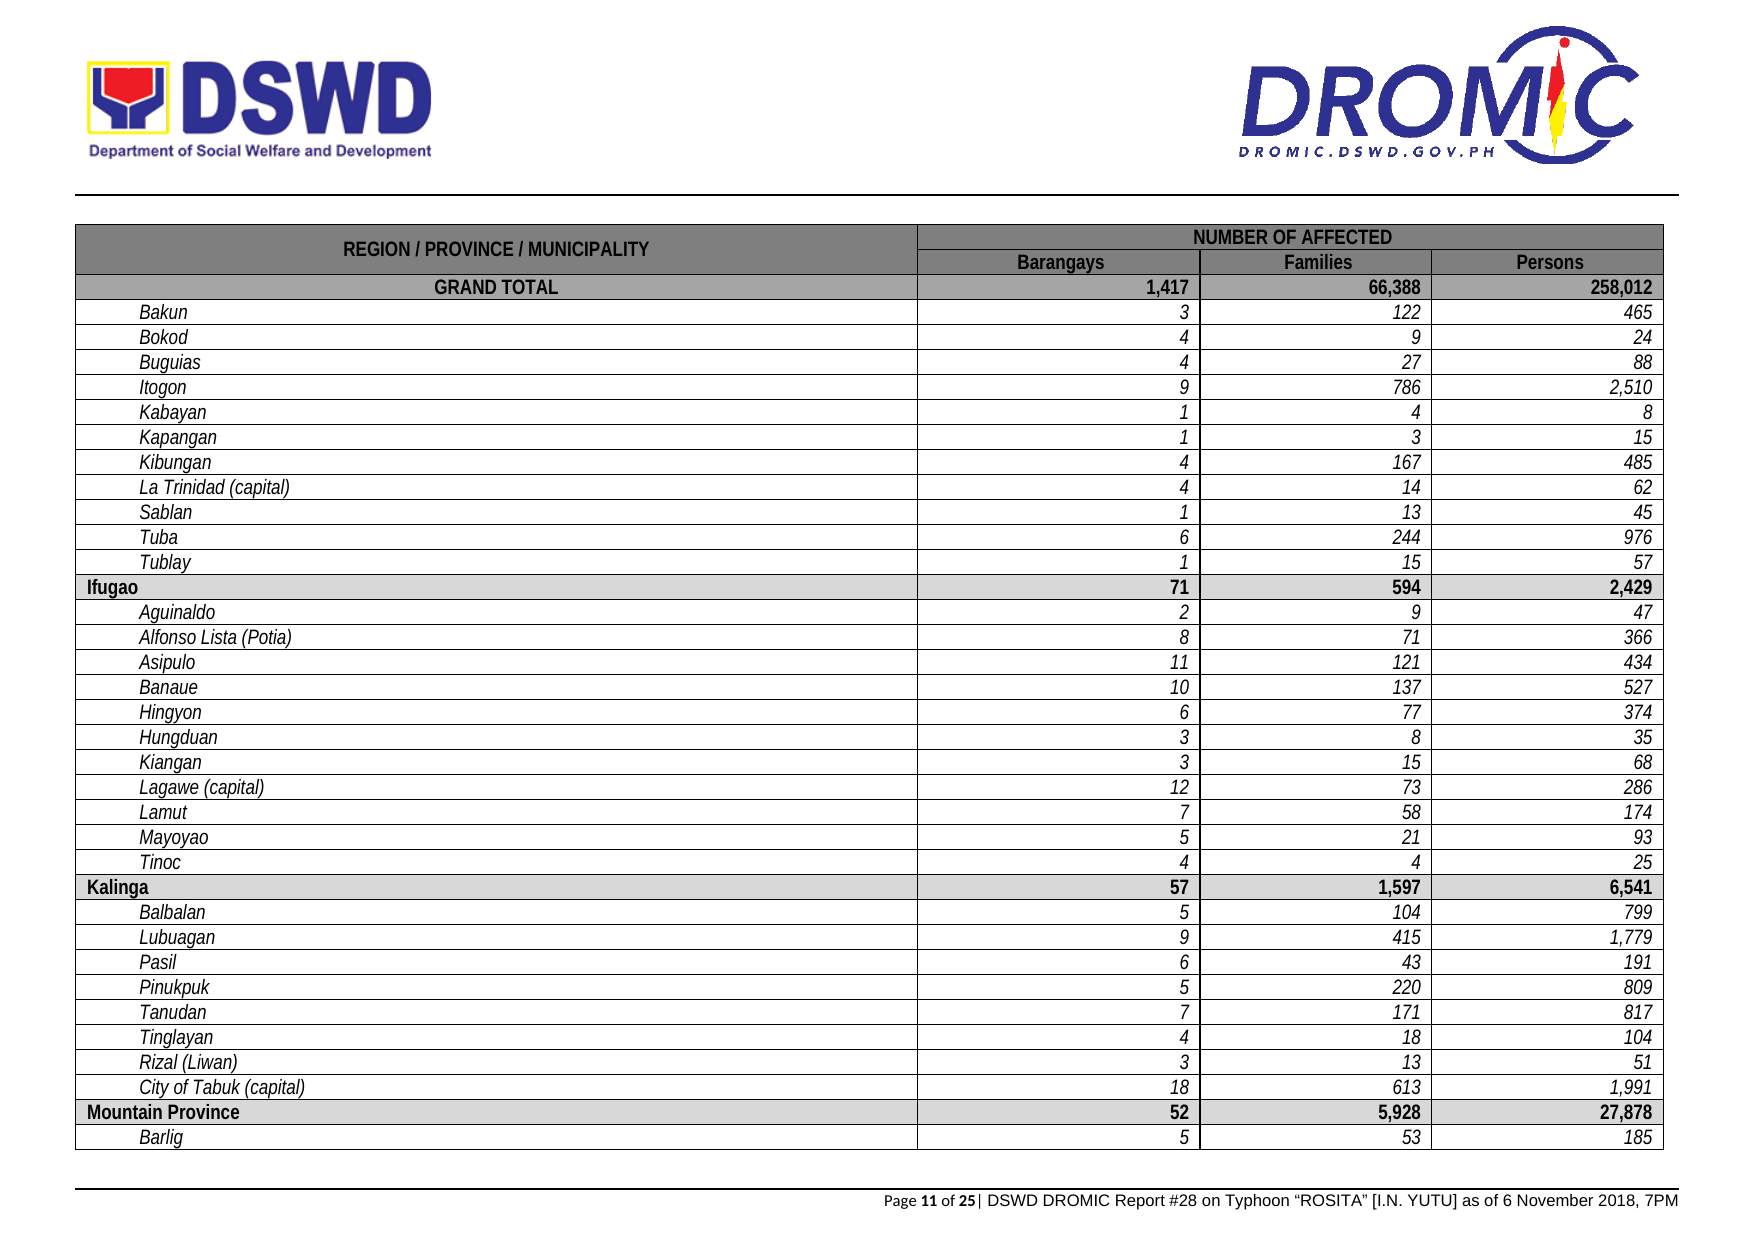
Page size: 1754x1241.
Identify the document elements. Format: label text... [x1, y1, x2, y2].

table_cell 3 [918, 1050, 1199, 1074]
table_cell [76, 350, 128, 374]
table_cell 7 [918, 1000, 1199, 1024]
table_cell 2,429 [1432, 575, 1663, 599]
table_cell GRAND TOTAL [76, 275, 917, 299]
table_cell 2,510 [1432, 375, 1663, 399]
table_cell Mayoyao [128, 825, 917, 849]
table_cell [76, 1125, 128, 1149]
table_cell Sablan [128, 500, 917, 524]
table_cell [76, 775, 128, 799]
table_cell [76, 475, 128, 499]
table_cell 73 [1201, 775, 1431, 799]
table_cell [76, 375, 128, 399]
table_cell 5 [918, 975, 1199, 999]
table_cell 258,012 [1432, 275, 1663, 299]
table_cell Banaue [128, 675, 917, 699]
table_cell [76, 650, 128, 674]
table_cell 817 [1432, 1000, 1663, 1024]
table_cell 191 [1432, 950, 1663, 974]
table_cell Hungduan [128, 725, 917, 749]
table_cell [76, 425, 128, 449]
table_cell 3 [918, 725, 1199, 749]
table_cell 6,541 [1432, 875, 1663, 899]
table_cell [76, 850, 128, 874]
picture [1231, 25, 1644, 163]
table_cell Families [1201, 250, 1431, 274]
table_cell Kalinga [76, 875, 917, 899]
table_cell [76, 675, 128, 699]
table_cell [76, 800, 128, 824]
table_cell 465 [1432, 300, 1663, 324]
table_cell 57 [918, 875, 1199, 899]
table_cell [76, 400, 128, 424]
table_cell Lamut [128, 800, 917, 824]
table_cell 121 [1201, 650, 1431, 674]
table_cell 10 [918, 675, 1199, 699]
table_cell 6 [918, 950, 1199, 974]
table_cell Buguias [128, 350, 917, 374]
table_cell [76, 950, 128, 974]
table_cell 4 [918, 475, 1199, 499]
table_cell [76, 825, 128, 849]
table_cell Tinglayan [128, 1025, 917, 1049]
table_cell 434 [1432, 650, 1663, 674]
table_cell [76, 625, 128, 649]
table_cell 786 [1201, 375, 1431, 399]
table_cell 4 [918, 850, 1199, 874]
picture [75, 58, 444, 164]
table_cell 8 [1432, 400, 1663, 424]
table_cell 366 [1432, 625, 1663, 649]
table_cell 13 [1201, 500, 1431, 524]
table_cell 21 [1201, 825, 1431, 849]
table_cell 976 [1432, 525, 1663, 549]
table_cell 11 [918, 650, 1199, 674]
table_cell Itogon [128, 375, 917, 399]
table_cell Kabayan [128, 400, 917, 424]
table_cell 1,417 [918, 275, 1199, 299]
table_cell Tublay [128, 550, 917, 574]
table_cell 3 [1201, 425, 1431, 449]
table_cell [76, 925, 128, 949]
table_cell Tinoc [128, 850, 917, 874]
table_cell 53 [1201, 1125, 1431, 1149]
table_cell 5 [918, 825, 1199, 849]
table_cell 167 [1201, 450, 1431, 474]
table_cell Kibungan [128, 450, 917, 474]
table_cell 1 [918, 550, 1199, 574]
table_cell 51 [1432, 1050, 1663, 1074]
table_cell Lagawe (capital) [128, 775, 917, 799]
table_cell 9 [1201, 600, 1431, 624]
table_cell 122 [1201, 300, 1431, 324]
table_cell 24 [1432, 325, 1663, 349]
table_cell 1 [918, 425, 1199, 449]
table_cell City of Tabuk (capital) [128, 1075, 917, 1099]
table_cell Balbalan [128, 900, 917, 924]
table_header REGION / PROVINCE / MUNICIPALITY [76, 225, 917, 274]
table_cell 15 [1432, 425, 1663, 449]
table_cell 174 [1432, 800, 1663, 824]
table_cell 1,991 [1432, 1075, 1663, 1099]
table_cell [76, 525, 128, 549]
table_cell 18 [918, 1075, 1199, 1099]
table_cell 9 [918, 925, 1199, 949]
table_cell 4 [1201, 850, 1431, 874]
table_cell 43 [1201, 950, 1431, 974]
table_cell 415 [1201, 925, 1431, 949]
table_cell 52 [918, 1100, 1199, 1124]
table_cell [76, 550, 128, 574]
table_cell Mountain Province [76, 1100, 917, 1124]
table_cell [76, 700, 128, 724]
table_cell 8 [918, 625, 1199, 649]
table_cell 88 [1432, 350, 1663, 374]
table_cell 185 [1432, 1125, 1663, 1149]
table_cell Tanudan [128, 1000, 917, 1024]
table_cell 27 [1201, 350, 1431, 374]
table_cell [76, 1075, 128, 1099]
table_cell Pinukpuk [128, 975, 917, 999]
table_cell 4 [918, 1025, 1199, 1049]
table_cell 27,878 [1432, 1100, 1663, 1124]
table_cell 8 [1201, 725, 1431, 749]
table_cell La Trinidad (capital) [128, 475, 917, 499]
table_cell 286 [1432, 775, 1663, 799]
table_cell [76, 325, 128, 349]
table_cell 71 [918, 575, 1199, 599]
table_cell 137 [1201, 675, 1431, 699]
table_cell Lubuagan [128, 925, 917, 949]
table_cell 1 [918, 400, 1199, 424]
table_cell 4 [1201, 400, 1431, 424]
table_cell Bokod [128, 325, 917, 349]
table_cell 594 [1201, 575, 1431, 599]
table_cell 9 [1201, 325, 1431, 349]
table_cell 62 [1432, 475, 1663, 499]
table_cell [76, 1000, 128, 1024]
table_cell 374 [1432, 700, 1663, 724]
table_cell Rizal (Liwan) [128, 1050, 917, 1074]
table_cell [76, 1025, 128, 1049]
table_cell Barangays [918, 250, 1199, 274]
table_cell Hingyon [128, 700, 917, 724]
table_cell 66,388 [1201, 275, 1431, 299]
table_cell Aguinaldo [128, 600, 917, 624]
table_cell Ifugao [76, 575, 917, 599]
table_cell 68 [1432, 750, 1663, 774]
table_cell 485 [1432, 450, 1663, 474]
table_cell 5,928 [1201, 1100, 1431, 1124]
table_cell Kiangan [128, 750, 917, 774]
table_cell 6 [918, 525, 1199, 549]
table_cell 4 [918, 325, 1199, 349]
table_cell 3 [918, 300, 1199, 324]
table_cell 5 [918, 1125, 1199, 1149]
table_cell 15 [1201, 550, 1431, 574]
table_header NUMBER OF AFFECTED [918, 225, 1663, 249]
table_cell 71 [1201, 625, 1431, 649]
table_cell 3 [918, 750, 1199, 774]
table_cell [76, 300, 128, 324]
table_cell Tuba [128, 525, 917, 549]
table_cell 35 [1432, 725, 1663, 749]
table_cell 93 [1432, 825, 1663, 849]
table_cell 613 [1201, 1075, 1431, 1099]
table_cell 5 [918, 900, 1199, 924]
table_cell 1 [918, 500, 1199, 524]
table_cell Persons [1432, 250, 1663, 274]
table_cell 57 [1432, 550, 1663, 574]
table_cell Bakun [128, 300, 917, 324]
table_cell [76, 1050, 128, 1074]
table_cell 244 [1201, 525, 1431, 549]
table_cell 171 [1201, 1000, 1431, 1024]
table_cell 104 [1201, 900, 1431, 924]
table_cell [76, 500, 128, 524]
table_cell [76, 750, 128, 774]
table_cell [76, 900, 128, 924]
table_cell Barlig [128, 1125, 917, 1149]
table_cell 58 [1201, 800, 1431, 824]
table_cell 14 [1201, 475, 1431, 499]
table_cell 45 [1432, 500, 1663, 524]
table_cell [76, 975, 128, 999]
table_cell 25 [1432, 850, 1663, 874]
table_cell 4 [918, 350, 1199, 374]
table_cell 9 [918, 375, 1199, 399]
table_cell 7 [918, 800, 1199, 824]
table_cell 104 [1432, 1025, 1663, 1049]
table_cell 13 [1201, 1050, 1431, 1074]
table_cell Kapangan [128, 425, 917, 449]
table_cell Pasil [128, 950, 917, 974]
table_cell [76, 450, 128, 474]
table_cell 220 [1201, 975, 1431, 999]
table_cell 1,779 [1432, 925, 1663, 949]
table_cell 15 [1201, 750, 1431, 774]
table_cell 77 [1201, 700, 1431, 724]
table_cell 809 [1432, 975, 1663, 999]
table_cell 527 [1432, 675, 1663, 699]
table_cell 799 [1432, 900, 1663, 924]
table_cell [76, 600, 128, 624]
table_cell 12 [918, 775, 1199, 799]
table_cell Asipulo [128, 650, 917, 674]
table_cell 6 [918, 700, 1199, 724]
table_cell Alfonso Lista (Potia) [128, 625, 917, 649]
table_cell 2 [918, 600, 1199, 624]
table_cell [76, 725, 128, 749]
table_cell 4 [918, 450, 1199, 474]
table_cell 1,597 [1201, 875, 1431, 899]
table_cell 47 [1432, 600, 1663, 624]
table_cell 18 [1201, 1025, 1431, 1049]
